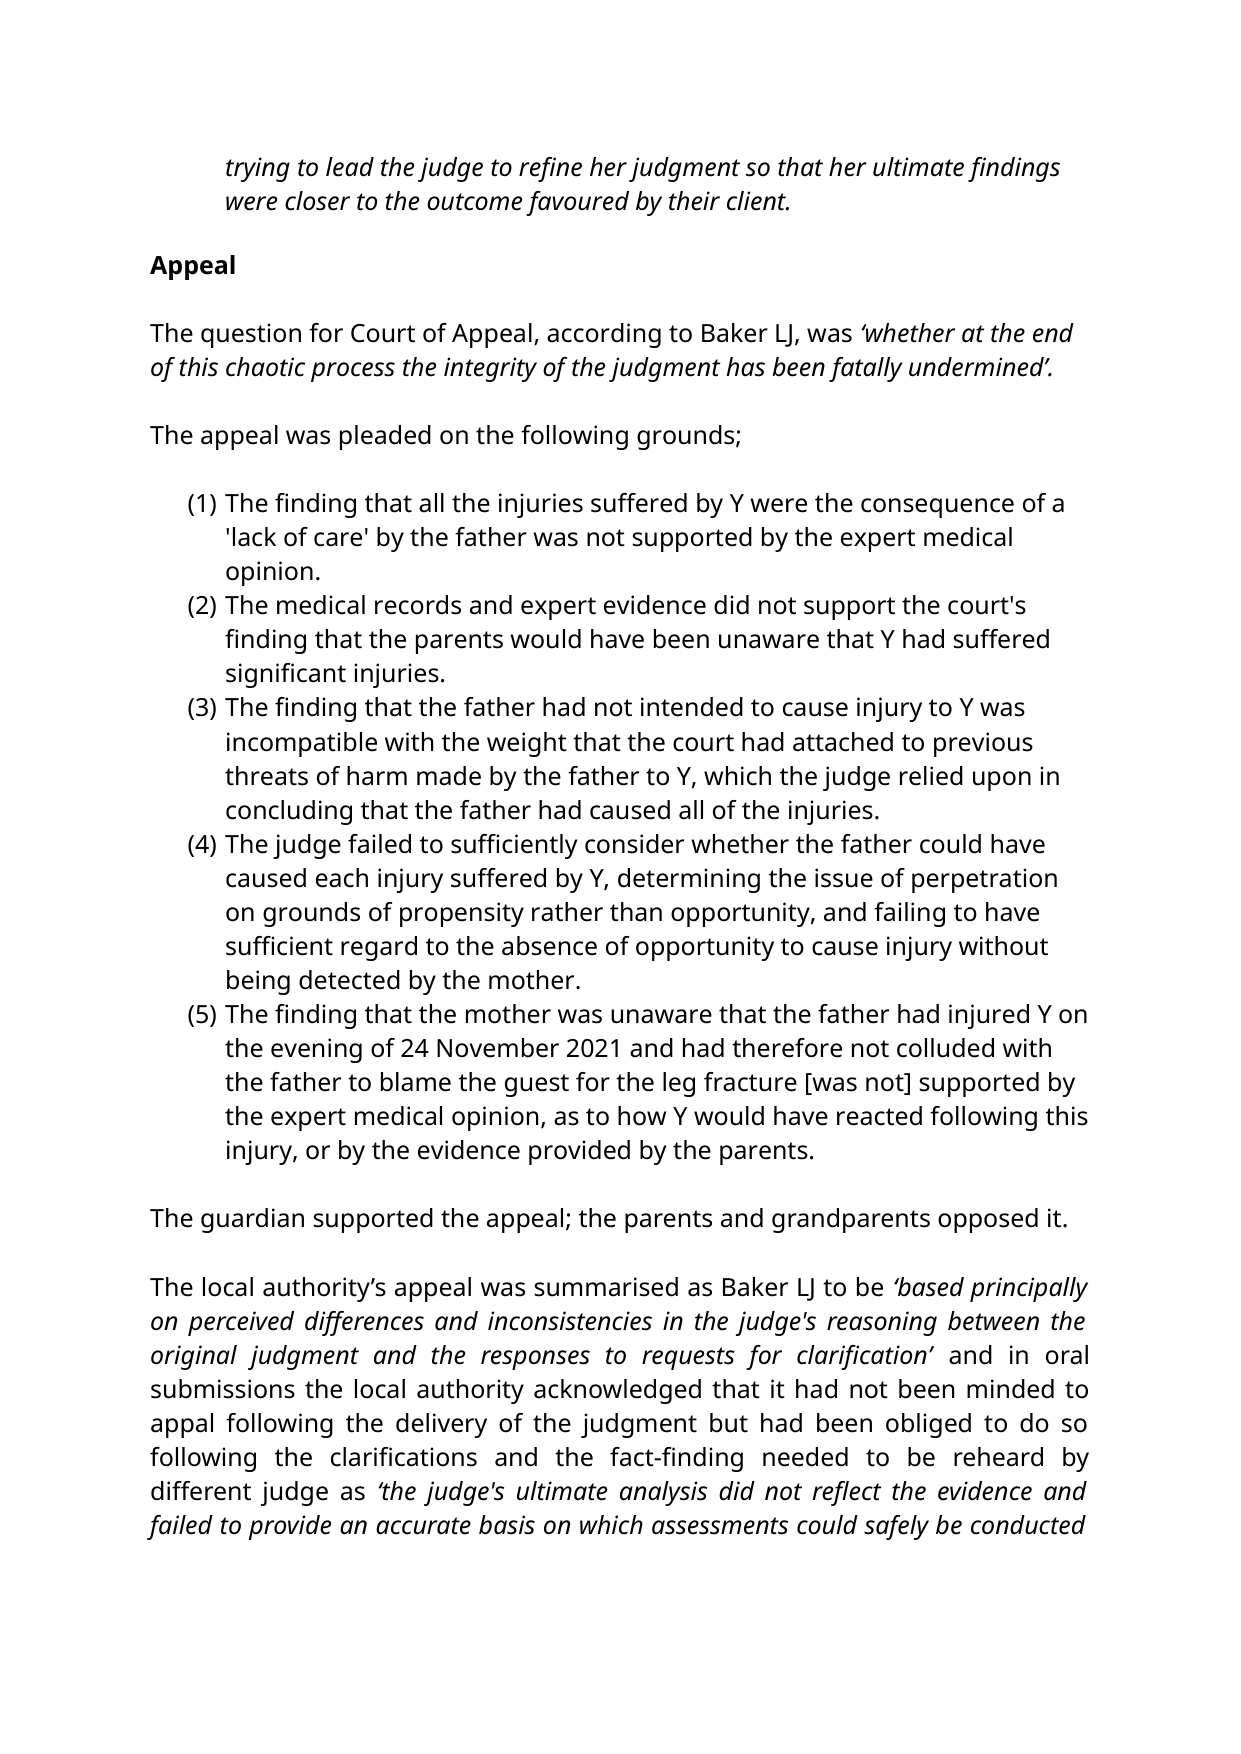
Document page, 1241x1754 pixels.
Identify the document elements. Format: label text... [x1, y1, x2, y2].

list The judge failed to sufficiently consider whether the father could have caused each injury suffered by Y, determining the issue of perpetration on grounds of propensity rather than opportunity, and failing to have sufficient regard to the absence of opportunity to cause injury without being detected by the mother. [187, 826, 1090, 997]
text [150, 1269, 1090, 1542]
list The finding that all the injuries suffered by Y were the consequence of a 'lack of care' by the father was not supported by the expert medical opinion. [187, 486, 1090, 588]
text Appeal [150, 247, 1090, 281]
list The finding that the mother was unaware that the father had injured Y on the evening of 24 November 2021 and had therefore not colluded with the father to blame the guest for the leg fracture [was not] supported by the expert medical opinion, as to how Y would have reacted following this injury, or by the evidence provided by the parents. [187, 997, 1090, 1167]
list The medical records and expert evidence did not support the court's finding that the parents would have been unaware that Y had suffered significant injuries. [187, 588, 1090, 690]
list The finding that the father had not intended to cause injury to Y was incompatible with the weight that the court had attached to previous threats of harm made by the father to Y, which the judge relied upon in concluding that the father had caused all of the injuries. [187, 690, 1090, 826]
text The appeal was pleaded on the following grounds; [150, 418, 1090, 452]
text The guardian supported the appeal; the parents and grandparents opposed it. [150, 1201, 1090, 1235]
text The question for Court of Appeal, according to Baker LJ, was ‘whether at the end of this chaotic process the integrity of the judgment has been fatally undermined’. [150, 315, 1090, 383]
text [225, 150, 1090, 218]
